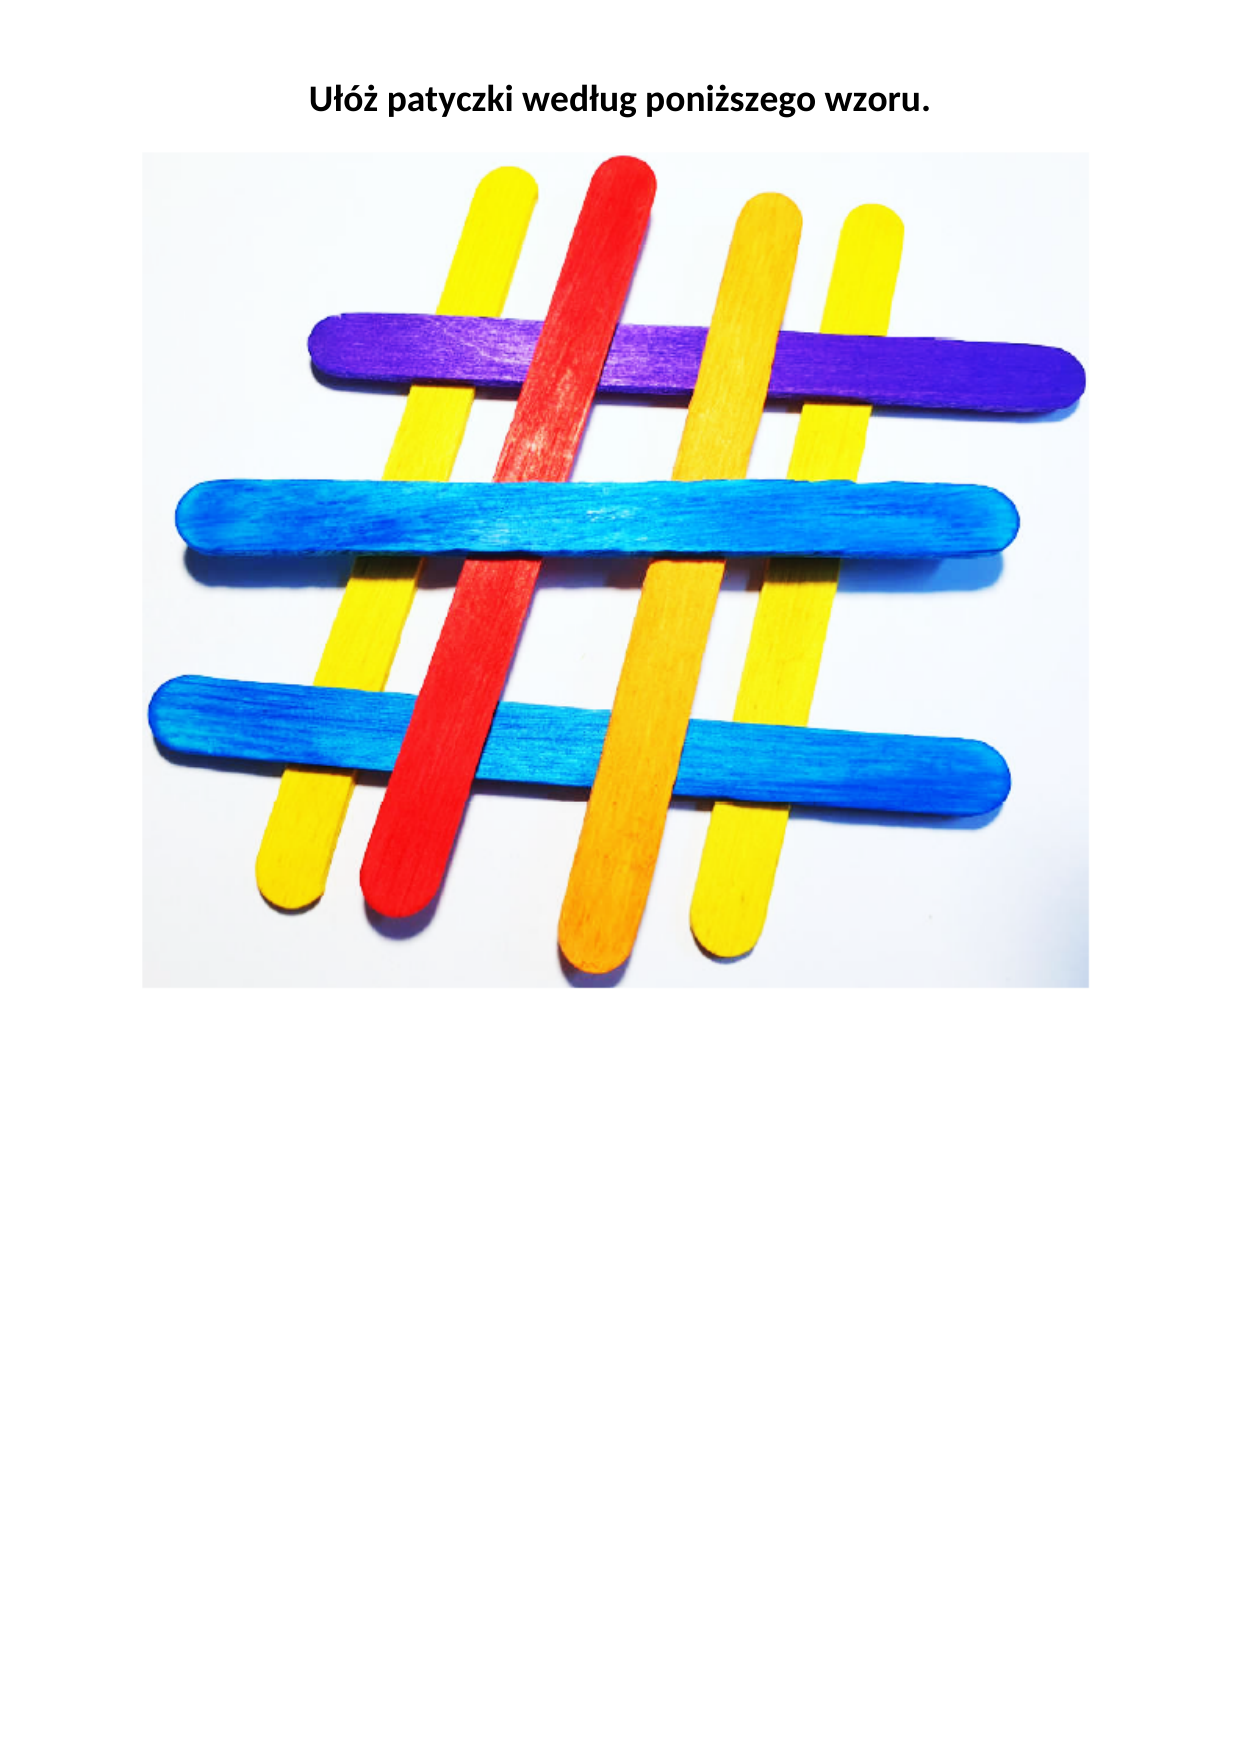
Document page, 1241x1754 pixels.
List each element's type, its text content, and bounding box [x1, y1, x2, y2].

picture [141, 148, 1097, 996]
text Ułóż patyczki według poniższego wzoru. [75, 75, 1165, 121]
